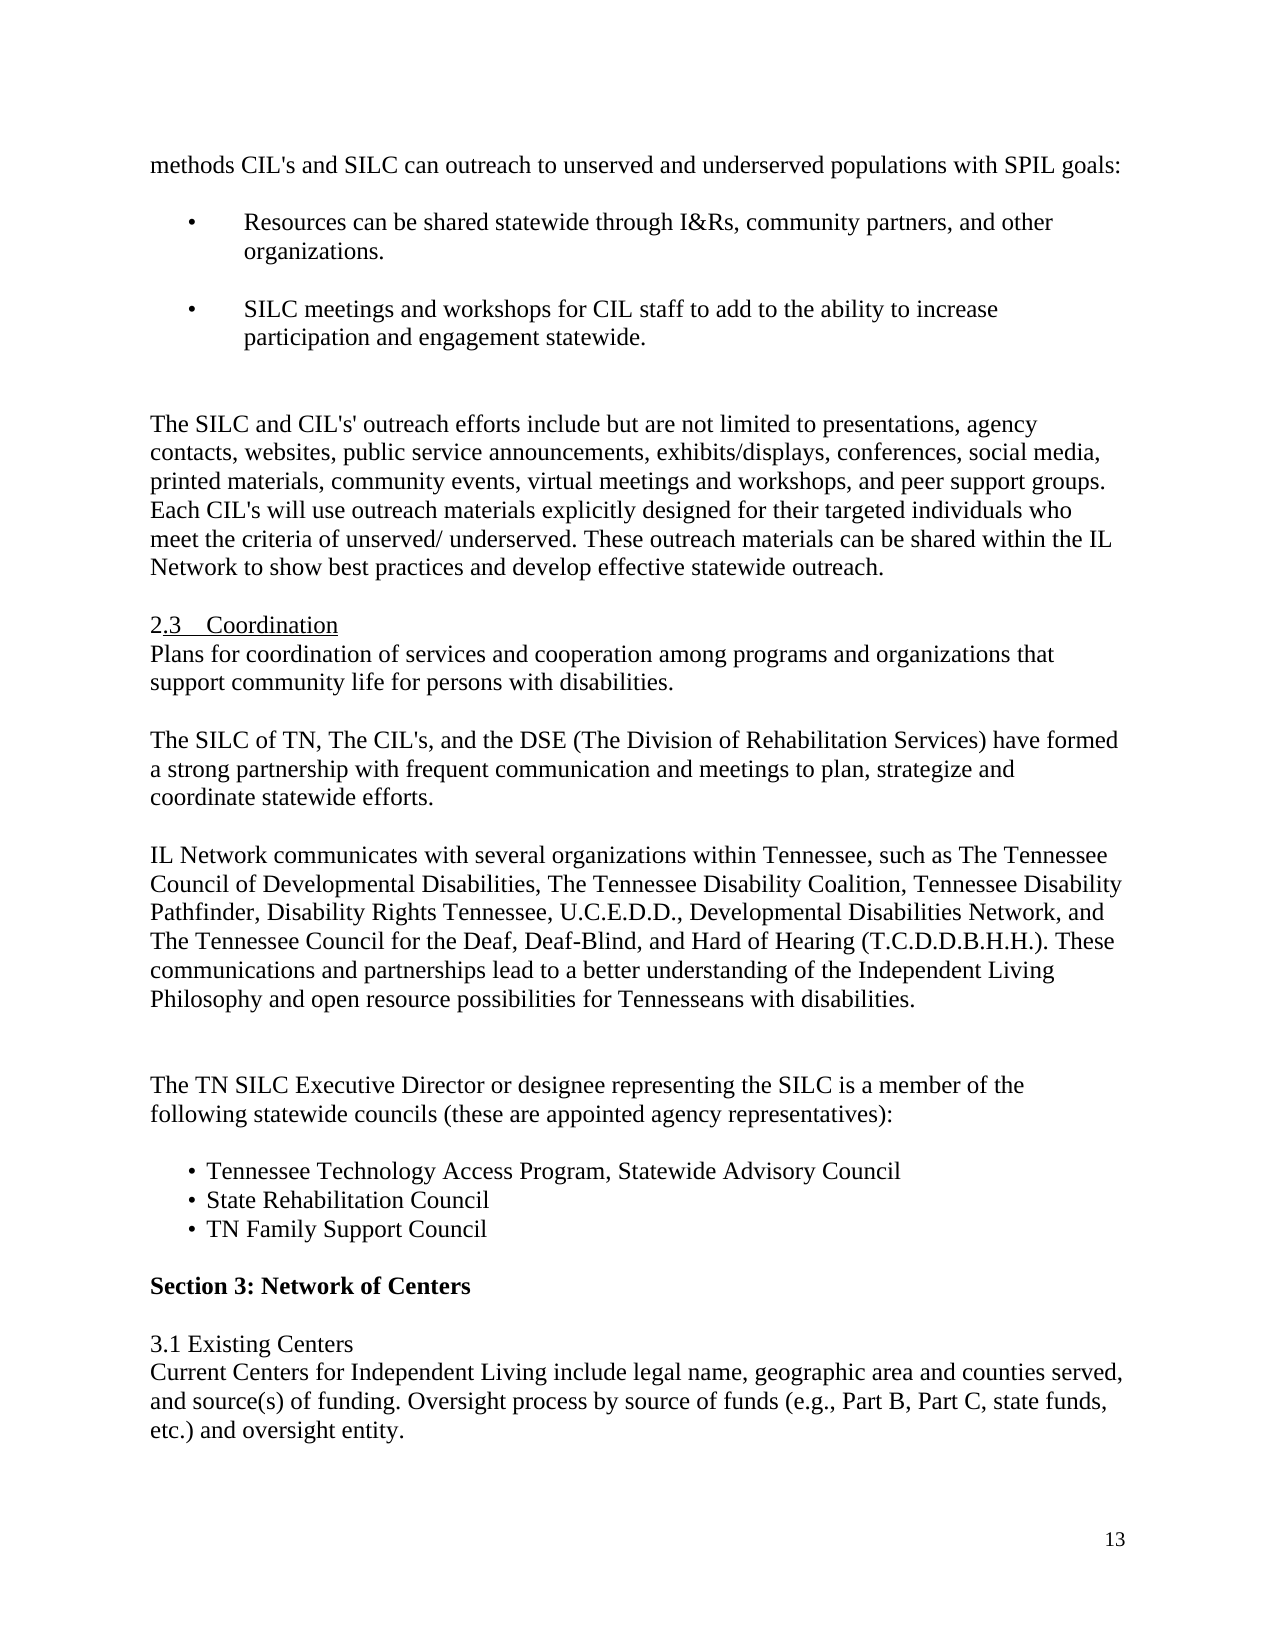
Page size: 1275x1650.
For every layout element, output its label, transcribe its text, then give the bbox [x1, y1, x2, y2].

text The SILC of TN, The CIL's, and the DSE (The Division of Rehabilitation Services) have formed a strong partnership with frequent communication and meetings to plan, strategize and coordinate statewide efforts. [150, 725, 1125, 811]
text IL Network communicates with several organizations within Tennessee, such as The Tennessee Council of Developmental Disabilities, The Tennessee Disability Coalition, Tennessee Disability Pathfinder, Disability Rights Tennessee, U.C.E.D.D., Developmental Disabilities Network, and The Tennessee Council for the Deaf, Deaf-Blind, and Hard of Hearing (T.C.D.D.B.H.H.). These communications and partnerships lead to a better understanding of the Independent Living Philosophy and open resource possibilities for Tennesseans with disabilities. [150, 840, 1125, 1012]
text Current Centers for Independent Living include legal name, geographic area and counties served, and source(s) of funding. Oversight process by source of funds (e.g., Part B, Part C, state funds, etc.) and oversight entity. [150, 1357, 1125, 1444]
text Plans for coordination of services and cooperation among programs and organizations that support community life for persons with disabilities. [150, 639, 1125, 696]
text Section 3: Network of Centers [150, 1271, 1125, 1300]
text 2.3 Coordination [150, 610, 1125, 639]
text • TN Family Support Council [187, 1214, 1125, 1242]
text 3.1 Existing Centers [150, 1329, 1125, 1357]
text The TN SILC Executive Director or designee representing the SILC is a member of the following statewide councils (these are appointed agency representatives): [150, 1070, 1125, 1127]
text The SILC and CIL's' outreach efforts include but are not limited to presentations, agency contacts, websites, public service announcements, exhibits/displays, conferences, social media, printed materials, community events, virtual meetings and workshops, and peer support groups. Each CIL's will use outreach materials explicitly designed for their targeted individuals who meet the criteria of unserved/ underserved. These outreach materials can be shared within the IL Network to show best practices and develop effective statewide outreach. [150, 409, 1125, 581]
list • SILC meetings and workshops for CIL staff to add to the ability to increase participation and engagement statewide. [187, 294, 1125, 351]
list • Resources can be shared statewide through I&Rs, community partners, and other organizations. [187, 207, 1125, 265]
text • State Rehabilitation Council [187, 1185, 1125, 1214]
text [150, 150, 1125, 179]
text • Tennessee Technology Access Program, Statewide Advisory Council [187, 1156, 1125, 1185]
